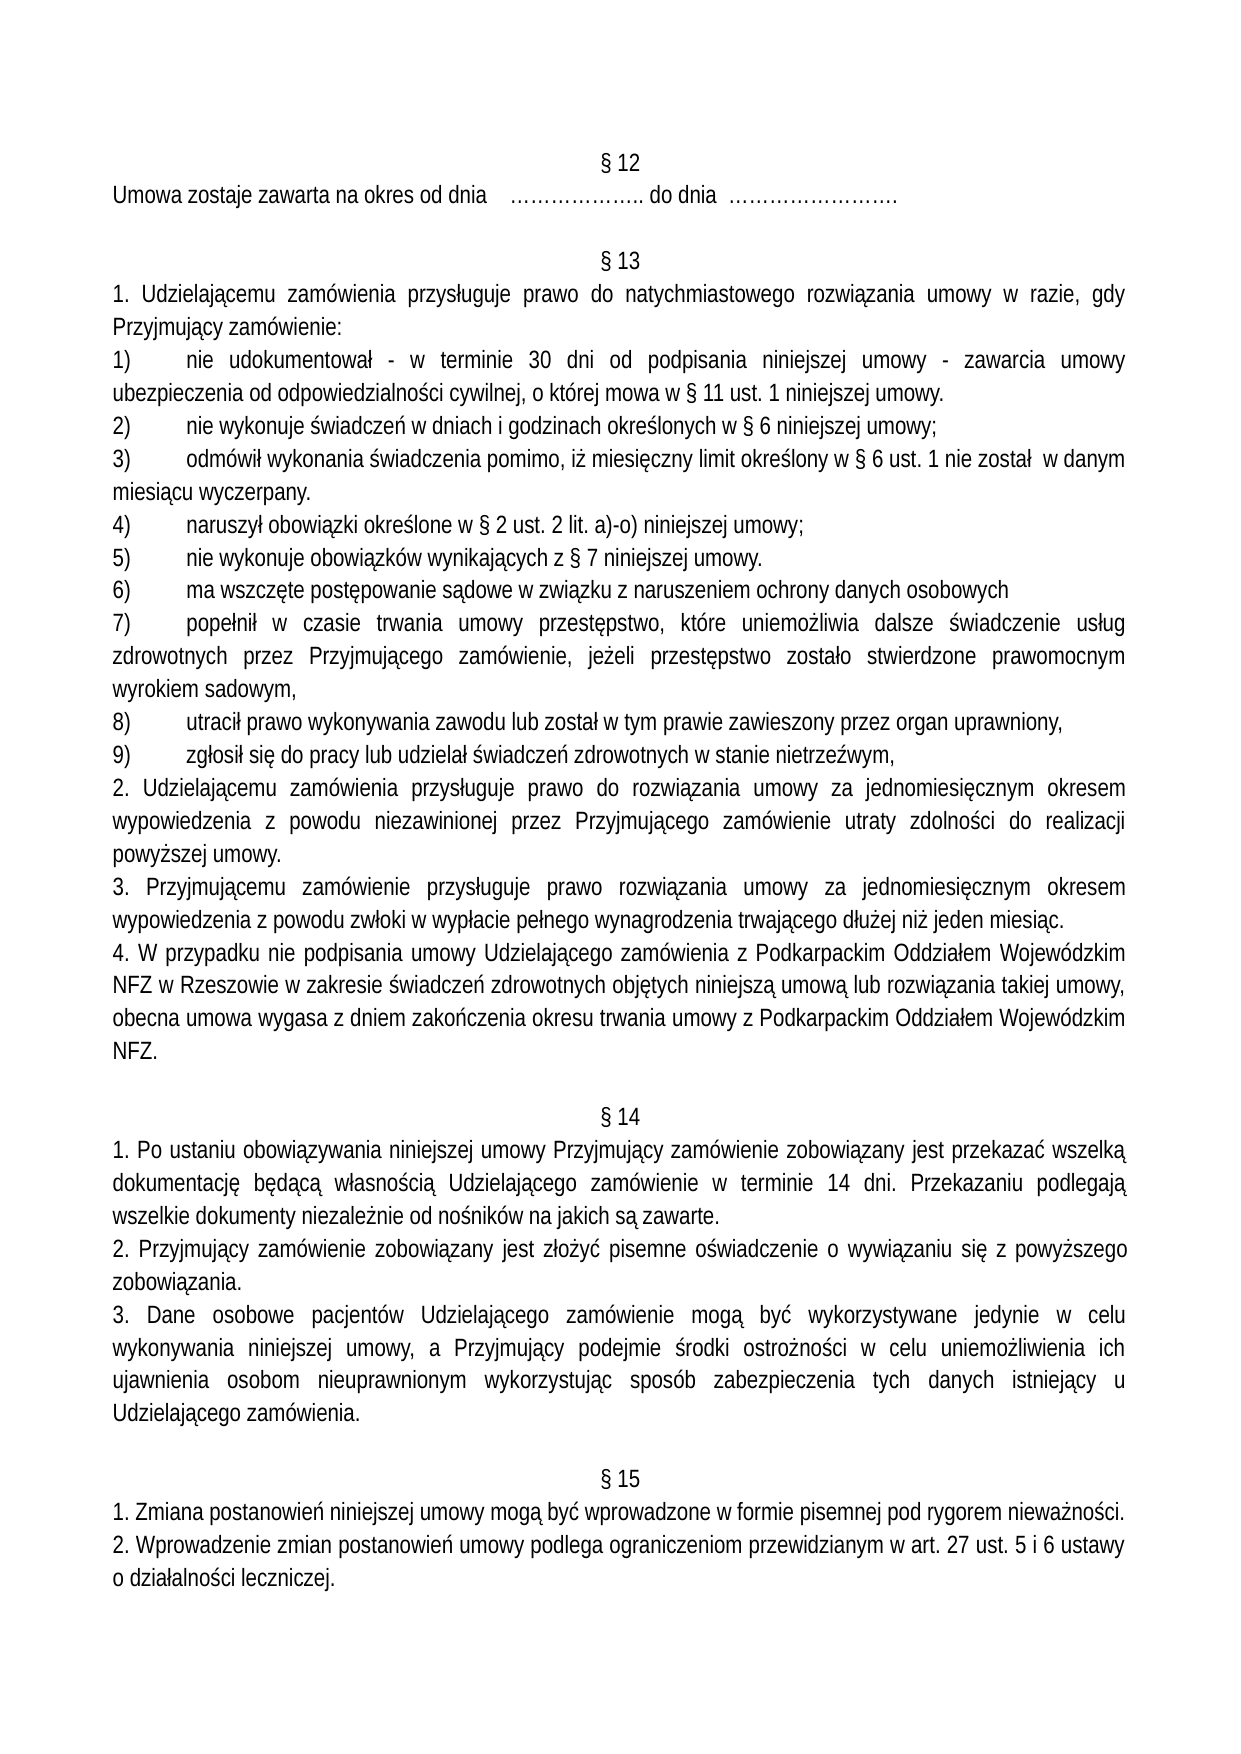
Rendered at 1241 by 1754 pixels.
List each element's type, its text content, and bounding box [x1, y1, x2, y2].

list popełnił w czasie trwania umowy przestępstwo, które uniemożliwia dalsze świadczenie usług zdrowotnych przez Przyjmującego zamówienie, jeżeli przestępstwo zostało stwierdzone prawomocnym wyrokiem sadowym, [112, 608, 1128, 703]
text 3. Dane osobowe pacjentów Udzielającego zamówienie mogą być wykorzystywane jedynie w celu wykonywania niniejszej umowy, a Przyjmujący podejmie środki ostrożności w celu uniemożliwienia ich ujawnienia osobom nieuprawnionym wykorzystując sposób zabezpieczenia tych danych istniejący u Udzielającego zamówienia. [112, 1300, 1128, 1427]
text 1. Po ustaniu obowiązywania niniejszej umowy Przyjmujący zamówienie zobowiązany jest przekazać wszelką dokumentację będącą własnością Udzielającego zamówienie w terminie 14 dni. Przekazaniu podlegają wszelkie dokumenty niezależnie od nośników na jakich są zawarte. [112, 1135, 1128, 1229]
text 2. Wprowadzenie zmian postanowień umowy podlega ograniczeniom przewidzianym w art. 27 ust. 5 i 6 ustawy o działalności leczniczej. [112, 1530, 1128, 1592]
list zgłosił się do pracy lub udzielał świadczeń zdrowotnych w stanie nietrzeźwym, [112, 740, 1128, 769]
text 2. Udzielającemu zamówienia przysługuje prawo do rozwiązania umowy za jednomiesięcznym okresem wypowiedzenia z powodu niezawinionej przez Przyjmującego zamówienie utraty zdolności do realizacji powyższej umowy. [112, 773, 1128, 867]
list utracił prawo wykonywania zawodu lub został w tym prawie zawieszony przez organ uprawniony, [112, 707, 1128, 736]
text § 13 [112, 246, 1128, 275]
list nie wykonuje obowiązków wynikających z § 7 niniejszej umowy. [112, 543, 1128, 571]
text § 14 [112, 1102, 1128, 1131]
list nie wykonuje świadczeń w dniach i godzinach określonych w § 6 niniejszej umowy; [112, 411, 1128, 439]
list nie udokumentował - w terminie 30 dni od podpisania niniejszej umowy - zawarcia umowy ubezpieczenia od odpowiedzialności cywilnej, o której mowa w § 11 ust. 1 niniejszej umowy. [112, 345, 1128, 407]
list odmówił wykonania świadczenia pomimo, iż miesięczny limit określony w § 6 ust. 1 nie został w danym miesiącu wyczerpany. [112, 444, 1128, 505]
text § 12 [112, 148, 1128, 176]
list naruszył obowiązki określone w § 2 ust. 2 lit. a)-o) niniejszej umowy; [112, 510, 1128, 538]
text § 15 [112, 1464, 1128, 1493]
text 4. W przypadku nie podpisania umowy Udzielającego zamówienia z Podkarpackim Oddziałem Wojewódzkim NFZ w Rzeszowie w zakresie świadczeń zdrowotnych objętych niniejszą umową lub rozwiązania takiej umowy, obecna umowa wygasa z dniem zakończenia okresu trwania umowy z Podkarpackim Oddziałem Wojewódzkim NFZ. [112, 938, 1128, 1065]
text Umowa zostaje zawarta na okres od dnia ……………….. do dnia ……………………. [112, 181, 1128, 209]
text 1. Zmiana postanowień niniejszej umowy mogą być wprowadzone w formie pisemnej pod rygorem nieważności. [112, 1497, 1128, 1526]
list ma wszczęte postępowanie sądowe w związku z naruszeniem ochrony danych osobowych [112, 576, 1128, 604]
text 3. Przyjmującemu zamówienie przysługuje prawo rozwiązania umowy za jednomiesięcznym okresem wypowiedzenia z powodu zwłoki w wypłacie pełnego wynagrodzenia trwającego dłużej niż jeden miesiąc. [112, 872, 1128, 933]
text 1. Udzielającemu zamówienia przysługuje prawo do natychmiastowego rozwiązania umowy w razie, gdy Przyjmujący zamówienie: [112, 279, 1128, 341]
text 2. Przyjmujący zamówienie zobowiązany jest złożyć pisemne oświadczenie o wywiązaniu się z powyższego zobowiązania. [112, 1234, 1128, 1295]
